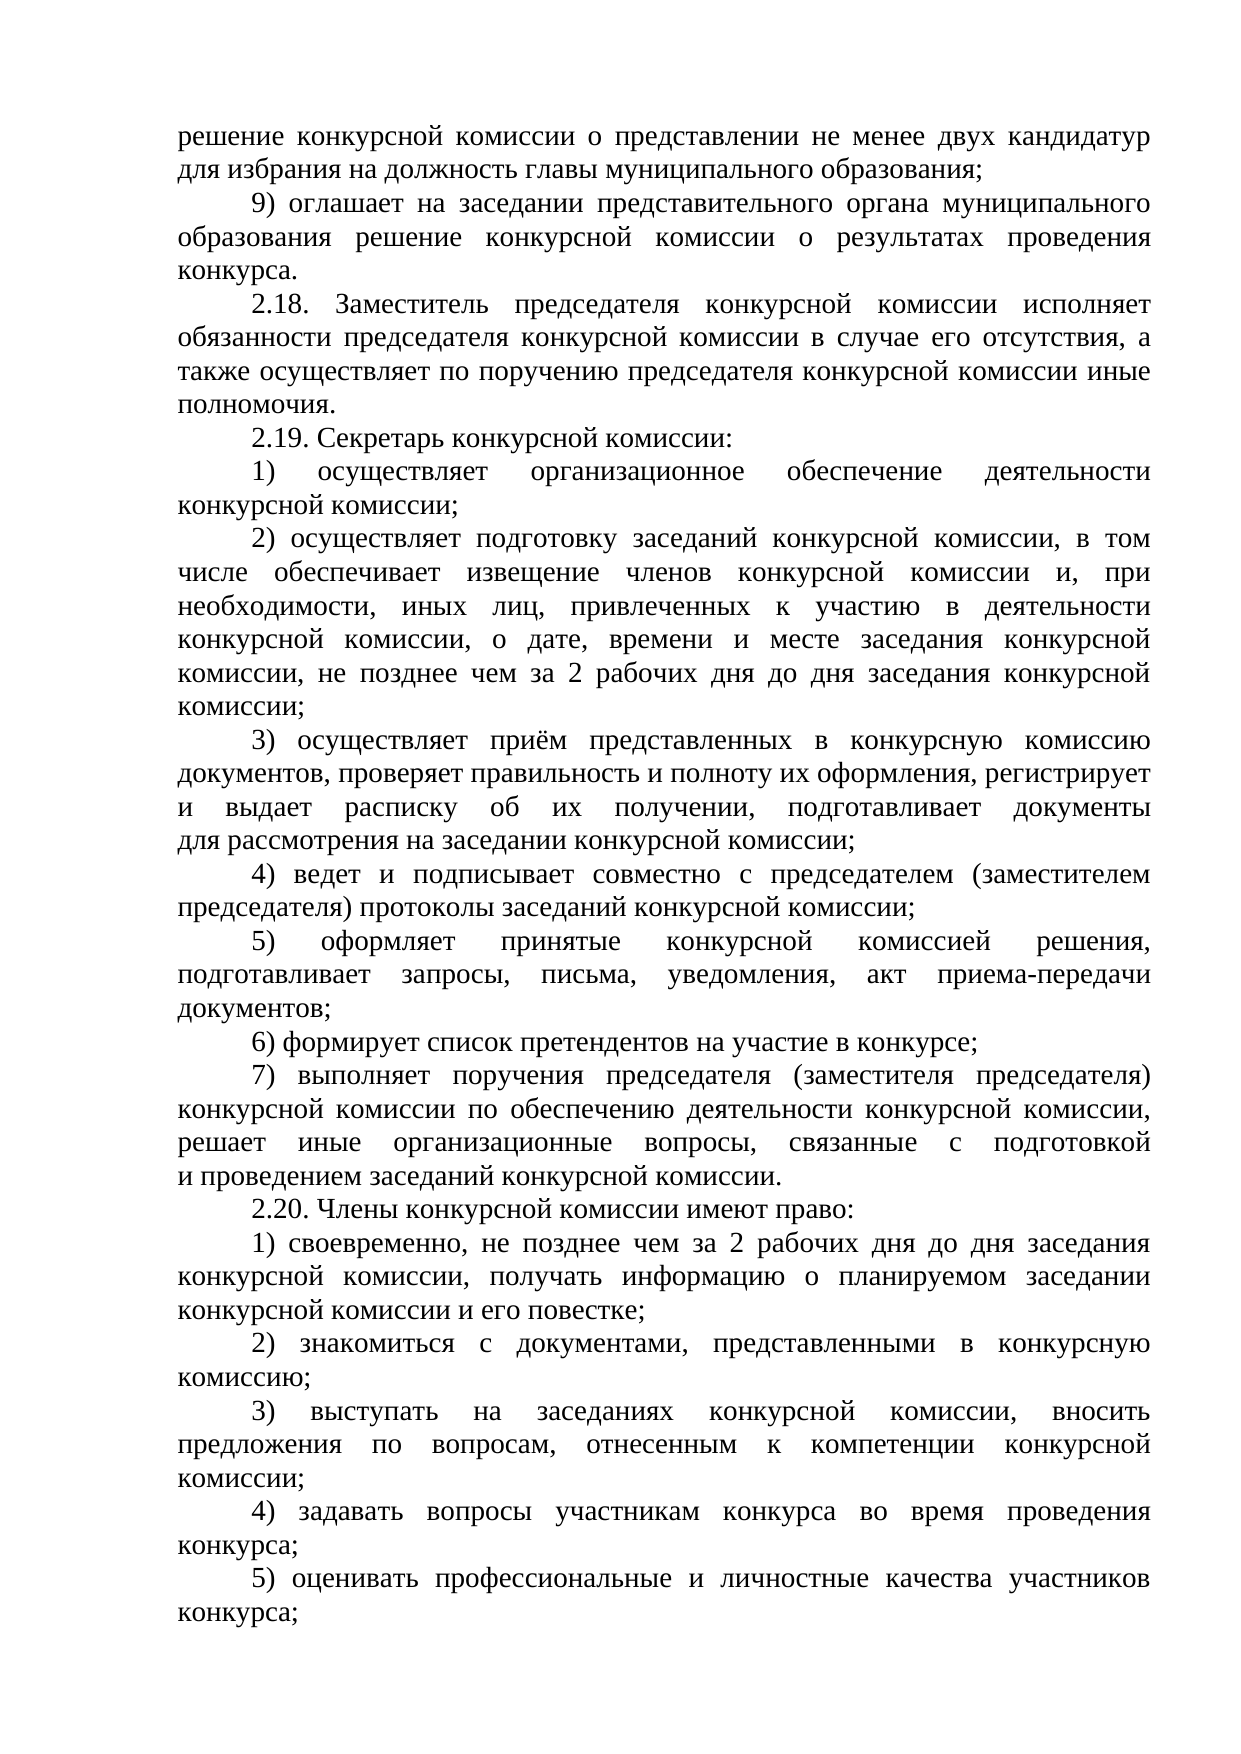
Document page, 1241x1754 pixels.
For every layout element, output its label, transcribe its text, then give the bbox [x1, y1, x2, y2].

text 6) формирует список претендентов на участие в конкурсе; [177, 1024, 1152, 1057]
text 3) осуществляет приём представленных в конкурсную комиссию документов, проверяет правильность и полноту их оформления, регистрирует и выдает расписку об их получении, подготавливает документы для рассмотрения на заседании конкурсной комиссии; [177, 722, 1152, 856]
text 2.20. Члены конкурсной комиссии имеют право: [177, 1191, 1152, 1225]
text 4) ведет и подписывает совместно с председателем (заместителем председателя) протоколы заседаний конкурсной комиссии; [177, 856, 1152, 923]
text 5) оформляет принятые конкурсной комиссией решения, подготавливает запросы, письма, уведомления, акт приема-передачи документов; [177, 923, 1152, 1024]
text 2.18. Заместитель председателя конкурсной комиссии исполняет обязанности председателя конкурсной комиссии в случае его отсутствия, а также осуществляет по поручению председателя конкурсной комиссии иные полномочия. [177, 286, 1152, 420]
text 3) выступать на заседаниях конкурсной комиссии, вносить предложения по вопросам, отнесенным к компетенции конкурсной комиссии; [177, 1393, 1152, 1493]
text 2) знакомиться с документами, представленными в конкурсную комиссию; [177, 1326, 1152, 1393]
text 1) своевременно, не позднее чем за 2 рабочих дня до дня заседания конкурсной комиссии, получать информацию о планируемом заседании конкурсной комиссии и его повестке; [177, 1225, 1152, 1326]
text 9) оглашает на заседании представительного органа муниципального образования решение конкурсной комиссии о результатах проведения конкурса. [177, 185, 1152, 286]
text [177, 118, 1152, 185]
text 2) осуществляет подготовку заседаний конкурсной комиссии, в том числе обеспечивает извещение членов конкурсной комиссии и, при необходимости, иных лиц, привлеченных к участию в деятельности конкурсной комиссии, о дате, времени и месте заседания конкурсной комиссии, не позднее чем за 2 рабочих дня до дня заседания конкурсной комиссии; [177, 521, 1152, 722]
text 7) выполняет поручения председателя (заместителя председателя) конкурсной комиссии по обеспечению деятельности конкурсной комиссии, решает иные организационные вопросы, связанные с подготовкой и проведением заседаний конкурсной комиссии. [177, 1057, 1152, 1191]
text 1) осуществляет организационное обеспечение деятельности конкурсной комиссии; [177, 453, 1152, 521]
text 5) оценивать профессиональные и личностные качества участников конкурса; [177, 1560, 1152, 1627]
text 2.19. Секретарь конкурсной комиссии: [177, 420, 1152, 453]
text 4) задавать вопросы участникам конкурса во время проведения конкурса; [177, 1493, 1152, 1560]
